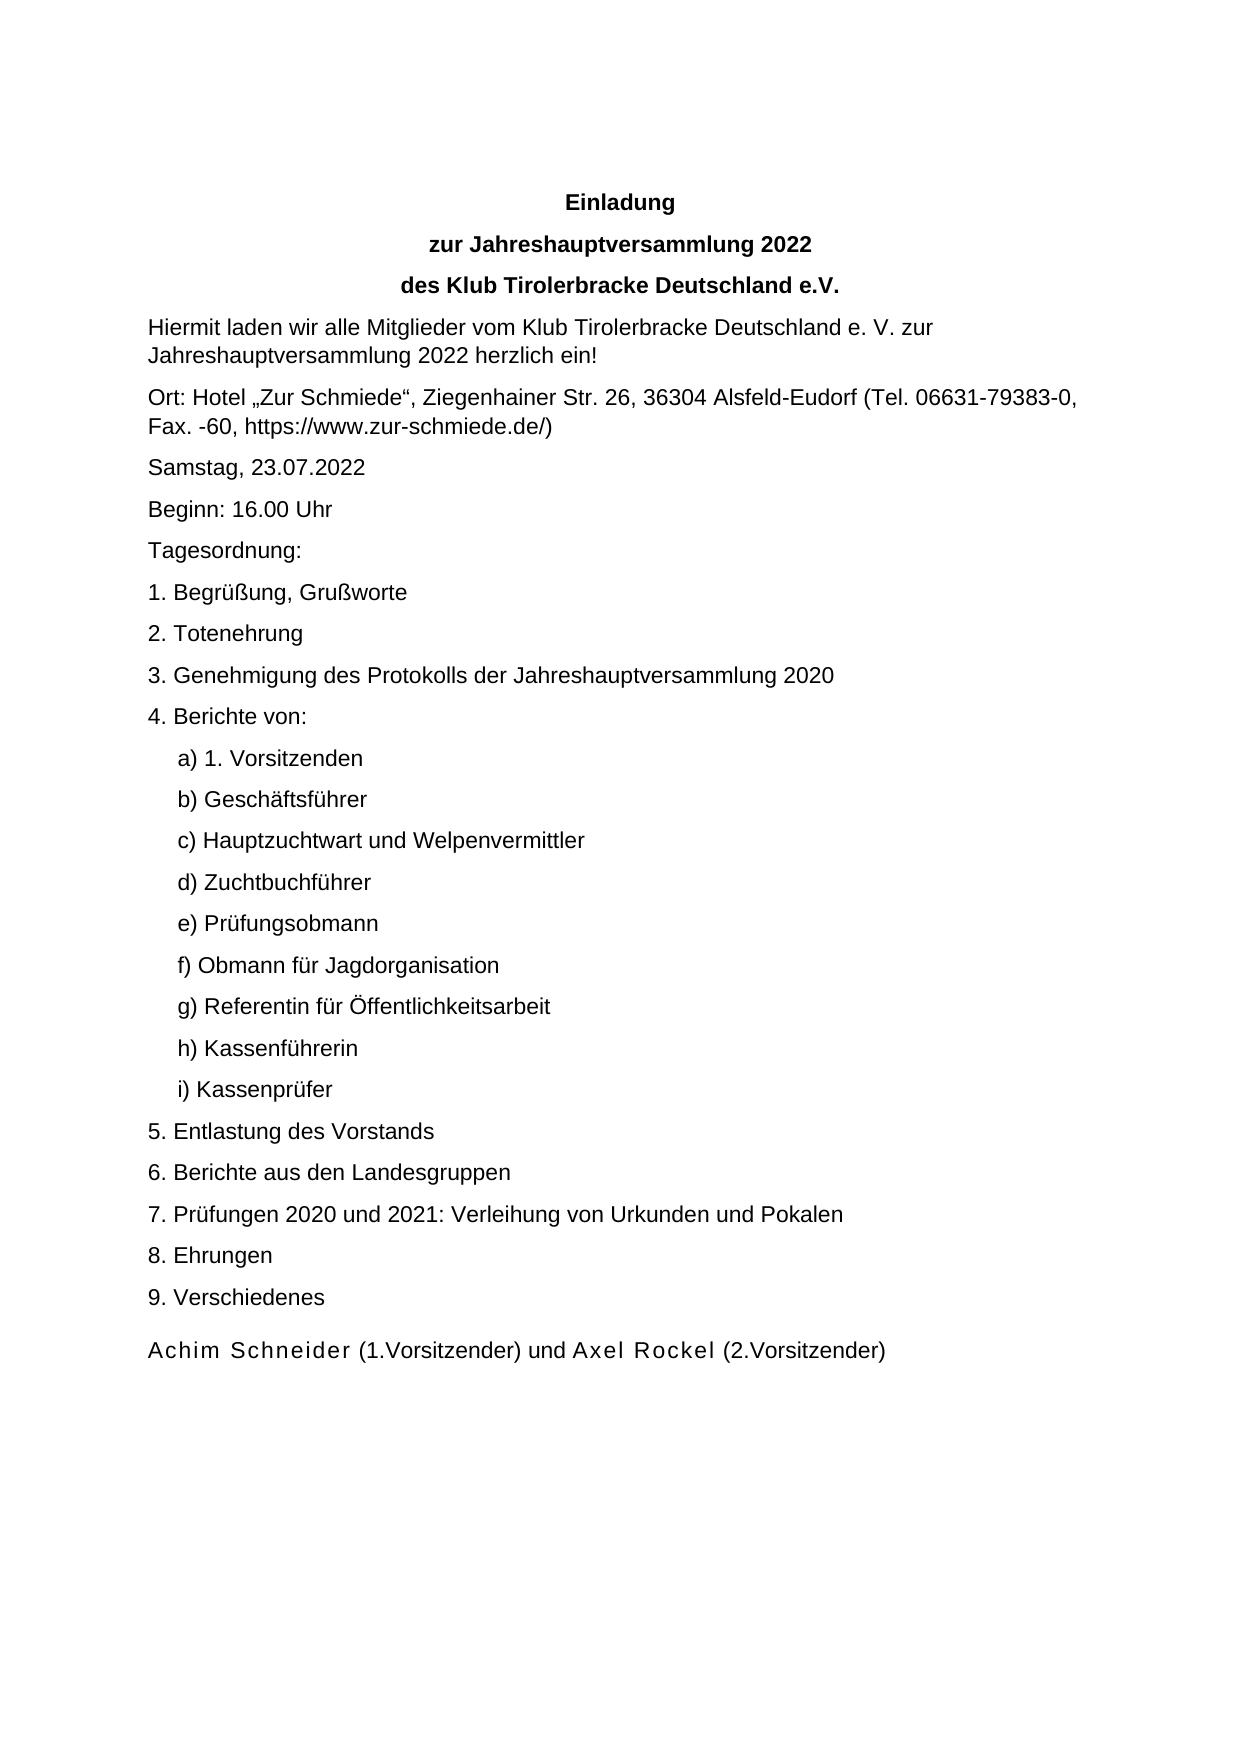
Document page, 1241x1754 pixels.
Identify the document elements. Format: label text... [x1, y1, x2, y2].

text 1. Begrüßung, Grußworte [148, 579, 1093, 605]
text zur Jahreshauptversammlung 2022 [148, 231, 1093, 257]
text 4. Berichte von: [148, 703, 1093, 729]
text e) Prüfungsobmann [148, 910, 1093, 937]
text Einladung [148, 189, 1093, 215]
text des Klub Tirolerbracke Deutschland e.V. [148, 272, 1093, 298]
text Beginn: 16.00 Uhr [148, 496, 1093, 522]
text Hiermit laden wir alle Mitglieder vom Klub Tirolerbracke Deutschland e. V. zur Jahreshauptversammlung 2022 herzlich ein! [148, 313, 1093, 369]
text i) Kassenprüfer [148, 1076, 1093, 1102]
text b) Geschäftsführer [148, 786, 1093, 812]
text 8. Ehrungen [148, 1242, 1093, 1268]
text Achim Schneider (1.Vorsitzender) und Axel Rockel (2.Vorsitzender) [148, 1337, 1093, 1364]
text g) Referentin für Öffentlichkeitsarbeit [148, 993, 1093, 1019]
text h) Kassenführerin [148, 1035, 1093, 1061]
text Tagesordnung: [148, 537, 1093, 563]
text 6. Berichte aus den Landesgruppen [148, 1159, 1093, 1185]
text c) Hauptzuchtwart und Welpenvermittler [148, 827, 1093, 854]
text 2. Totenehrung [148, 620, 1093, 646]
text a) 1. Vorsitzenden [148, 744, 1093, 771]
text d) Zuchtbuchführer [148, 869, 1093, 895]
text 7. Prüfungen 2020 und 2021: Verleihung von Urkunden und Pokalen [148, 1201, 1093, 1227]
text 9. Verschiedenes [148, 1283, 1093, 1310]
text Samstag, 23.07.2022 [148, 454, 1093, 481]
text f) Obmann für Jagdorganisation [148, 952, 1093, 978]
text 5. Entlastung des Vorstands [148, 1118, 1093, 1144]
text Ort: Hotel „Zur Schmiede“, Ziegenhainer Str. 26, 36304 Alsfeld-Eudorf (Tel. 06631-79383-0, Fax. -60, https://www.zur-schmiede.de/) [148, 384, 1093, 439]
text 3. Genehmigung des Protokolls der Jahreshauptversammlung 2020 [148, 662, 1093, 688]
